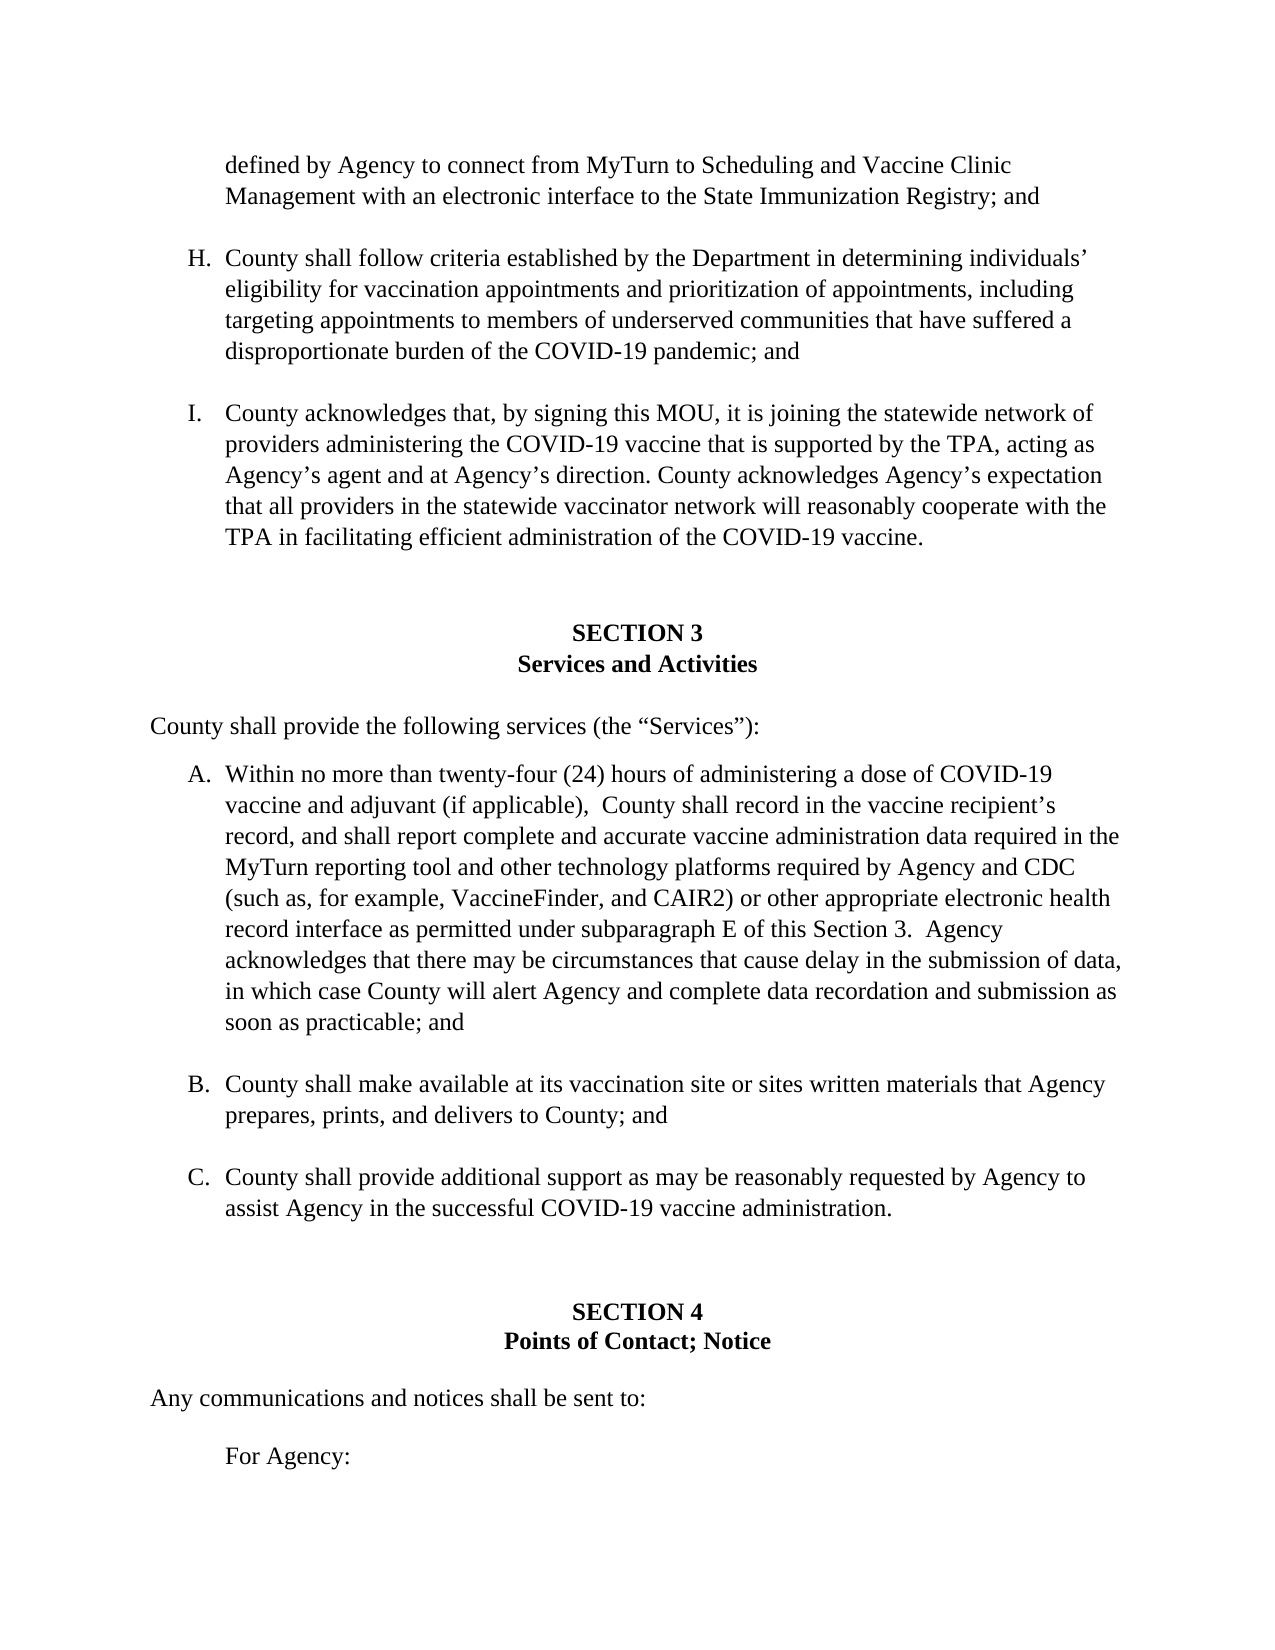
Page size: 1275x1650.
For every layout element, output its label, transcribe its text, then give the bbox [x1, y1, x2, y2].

list County shall make available at its vaccination site or sites written materials that Agency prepares, prints, and delivers to County; and [187, 1069, 1125, 1129]
list County shall follow criteria established by the Department in determining individuals’ eligibility for vaccination appointments and prioritization of appointments, including targeting appointments to members of underserved communities that have suffered a disproportionate burden of the COVID-19 pandemic; and [187, 243, 1125, 365]
text Any communications and notices shall be sent to: [150, 1383, 1125, 1412]
list County acknowledges that, by signing this MOU, it is joining the statewide network of providers administering the COVID-19 vaccine that is supported by the TPA, acting as Agency’s agent and at Agency’s direction. County acknowledges Agency’s expectation that all providers in the statewide vaccinator network will reasonably cooperate with the TPA in facilitating efficient administration of the COVID-19 vaccine. [187, 398, 1125, 551]
list County shall provide additional support as may be reasonably requested by Agency to assist Agency in the successful COVID-19 vaccine administration. [187, 1162, 1125, 1222]
text County shall provide the following services (the “Services”): [150, 711, 1125, 740]
text For Agency: [225, 1441, 1125, 1469]
text Points of Contact; Notice [150, 1326, 1125, 1354]
text SECTION 3 [150, 618, 1125, 647]
text SECTION 4 [150, 1297, 1125, 1326]
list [187, 150, 1125, 210]
text Services and Activities [150, 649, 1125, 678]
list Within no more than twenty-four (24) hours of administering a dose of COVID-19 vaccine and adjuvant (if applicable), County shall record in the vaccine recipient’s record, and shall report complete and accurate vaccine administration data required in the MyTurn reporting tool and other technology platforms required by Agency and CDC (such as, for example, VaccineFinder, and CAIR2) or other appropriate electronic health record interface as permitted under subparagraph E of this Section 3. Agency acknowledges that there may be circumstances that cause delay in the submission of data, in which case County will alert Agency and complete data recordation and submission as soon as practicable; and [187, 759, 1125, 1036]
